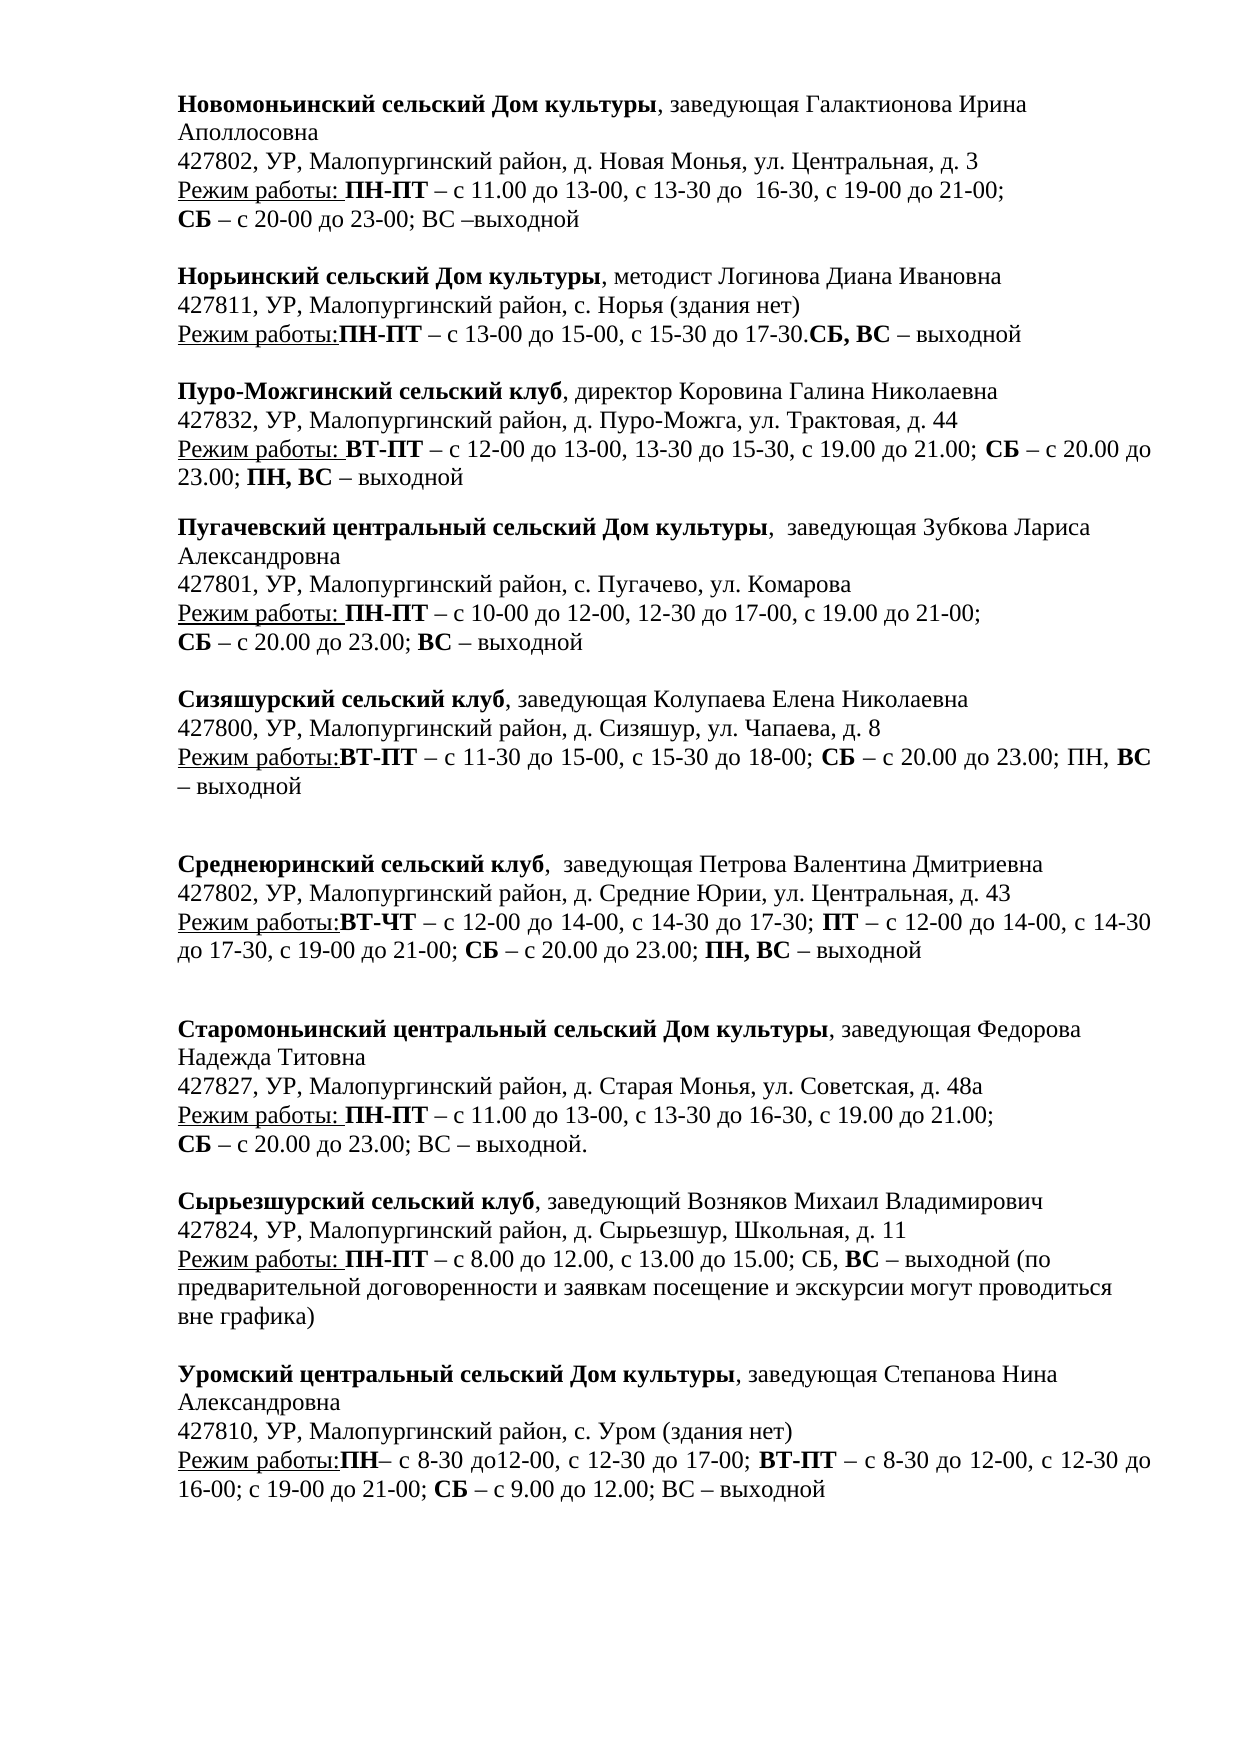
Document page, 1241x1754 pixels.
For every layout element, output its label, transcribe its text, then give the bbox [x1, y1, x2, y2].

text Режим работы:ПН– с 8-30 до12-00, с 12-30 до 17-00; ВТ-ПТ – с 8-30 до 12-00, с 12-30 до 16-00; с 19-00 до 21-00; СБ – с 9.00 до 12.00; ВС – выходной [177, 1445, 1152, 1502]
text Режим работы: ПН-ПТ – с 11.00 до 13-00, с 13-30 до 16-30, с 19.00 до 21.00; [177, 1100, 1152, 1129]
text Уромский центральный сельский Дом культуры, заведующая Степанова Нина Александровна [177, 1359, 1152, 1416]
text Режим работы: ВТ-ПТ – с 12-00 до 13-00, 13-30 до 15-30, с 19.00 до 21.00; СБ – с 20.00 до 23.00; ПН, ВС – выходной [177, 434, 1152, 491]
text Норьинский сельский Дом культуры, методист Логинова Диана Ивановна [177, 261, 1152, 290]
text Режим работы:ВТ-ЧТ – с 12-00 до 14-00, с 14-30 до 17-30; ПТ – с 12-00 до 14-00, с 14-30 до 17-30, с 19-00 до 21-00; СБ – с 20.00 до 23.00; ПН, ВС – выходной [177, 907, 1152, 964]
text 427832, УР, Малопургинский район, д. Пуро-Можга, ул. Трактовая, д. 44 [177, 405, 1152, 434]
text 427802, УР, Малопургинский район, д. Новая Монья, ул. Центральная, д. 3 [177, 146, 1152, 175]
text СБ – с 20-00 до 23-00; ВС –выходной [177, 204, 1152, 232]
text Режим работы: ПН-ПТ – с 8.00 до 12.00, с 13.00 до 15.00; СБ, ВС – выходной (по предварительной договоренности и заявкам посещение и экскурсии могут проводиться вне графика) [177, 1244, 1152, 1330]
text Среднеюринский сельский клуб, заведующая Петрова Валентина Дмитриевна [177, 849, 1152, 878]
text Режим работы: ПН-ПТ – с 11.00 до 13-00, с 13-30 до 16-30, с 19-00 до 21-00; [177, 175, 1152, 204]
text 427827, УР, Малопургинский район, д. Старая Монья, ул. Советская, д. 48а [177, 1071, 1152, 1100]
text 427811, УР, Малопургинский район, с. Норья (здания нет) [177, 290, 1152, 319]
text Сырьезшурский сельский клуб, заведующий Возняков Михаил Владимирович [177, 1186, 1152, 1215]
text Режим работы: ПН-ПТ – с 10-00 до 12-00, 12-30 до 17-00, с 19.00 до 21-00; [177, 598, 1152, 627]
text Старомоньинский центральный сельский Дом культуры, заведующая Федорова Надежда Титовна [177, 1014, 1152, 1071]
text 427802, УР, Малопургинский район, д. Средние Юрии, ул. Центральная, д. 43 [177, 878, 1152, 907]
text 427810, УР, Малопургинский район, с. Уром (здания нет) [177, 1416, 1152, 1445]
text Пуро-Можгинский сельский клуб, директор Коровина Галина Николаевна [177, 376, 1152, 405]
text СБ – с 20.00 до 23.00; ВС – выходной [177, 627, 1152, 656]
text 427800, УР, Малопургинский район, д. Сизяшур, ул. Чапаева, д. 8 [177, 713, 1152, 742]
text 427801, УР, Малопургинский район, с. Пугачево, ул. Комарова [177, 569, 1152, 598]
text Режим работы:ПН-ПТ – с 13-00 до 15-00, с 15-30 до 17-30.СБ, ВС – выходной [177, 319, 1152, 347]
text Режим работы:ВТ-ПТ – с 11-30 до 15-00, с 15-30 до 18-00; СБ – с 20.00 до 23.00; ПН, ВС – выходной [177, 742, 1152, 799]
text 427824, УР, Малопургинский район, д. Сырьезшур, Школьная, д. 11 [177, 1215, 1152, 1244]
text СБ – с 20.00 до 23.00; ВС – выходной. [177, 1129, 1152, 1157]
text Сизяшурский сельский клуб, заведующая Колупаева Елена Николаевна [177, 684, 1152, 713]
text Новомоньинский сельский Дом культуры, заведующая Галактионова Ирина Аполлосовна [177, 89, 1152, 146]
text Пугачевский центральный сельский Дом культуры, заведующая Зубкова Лариса Александровна [177, 512, 1152, 569]
